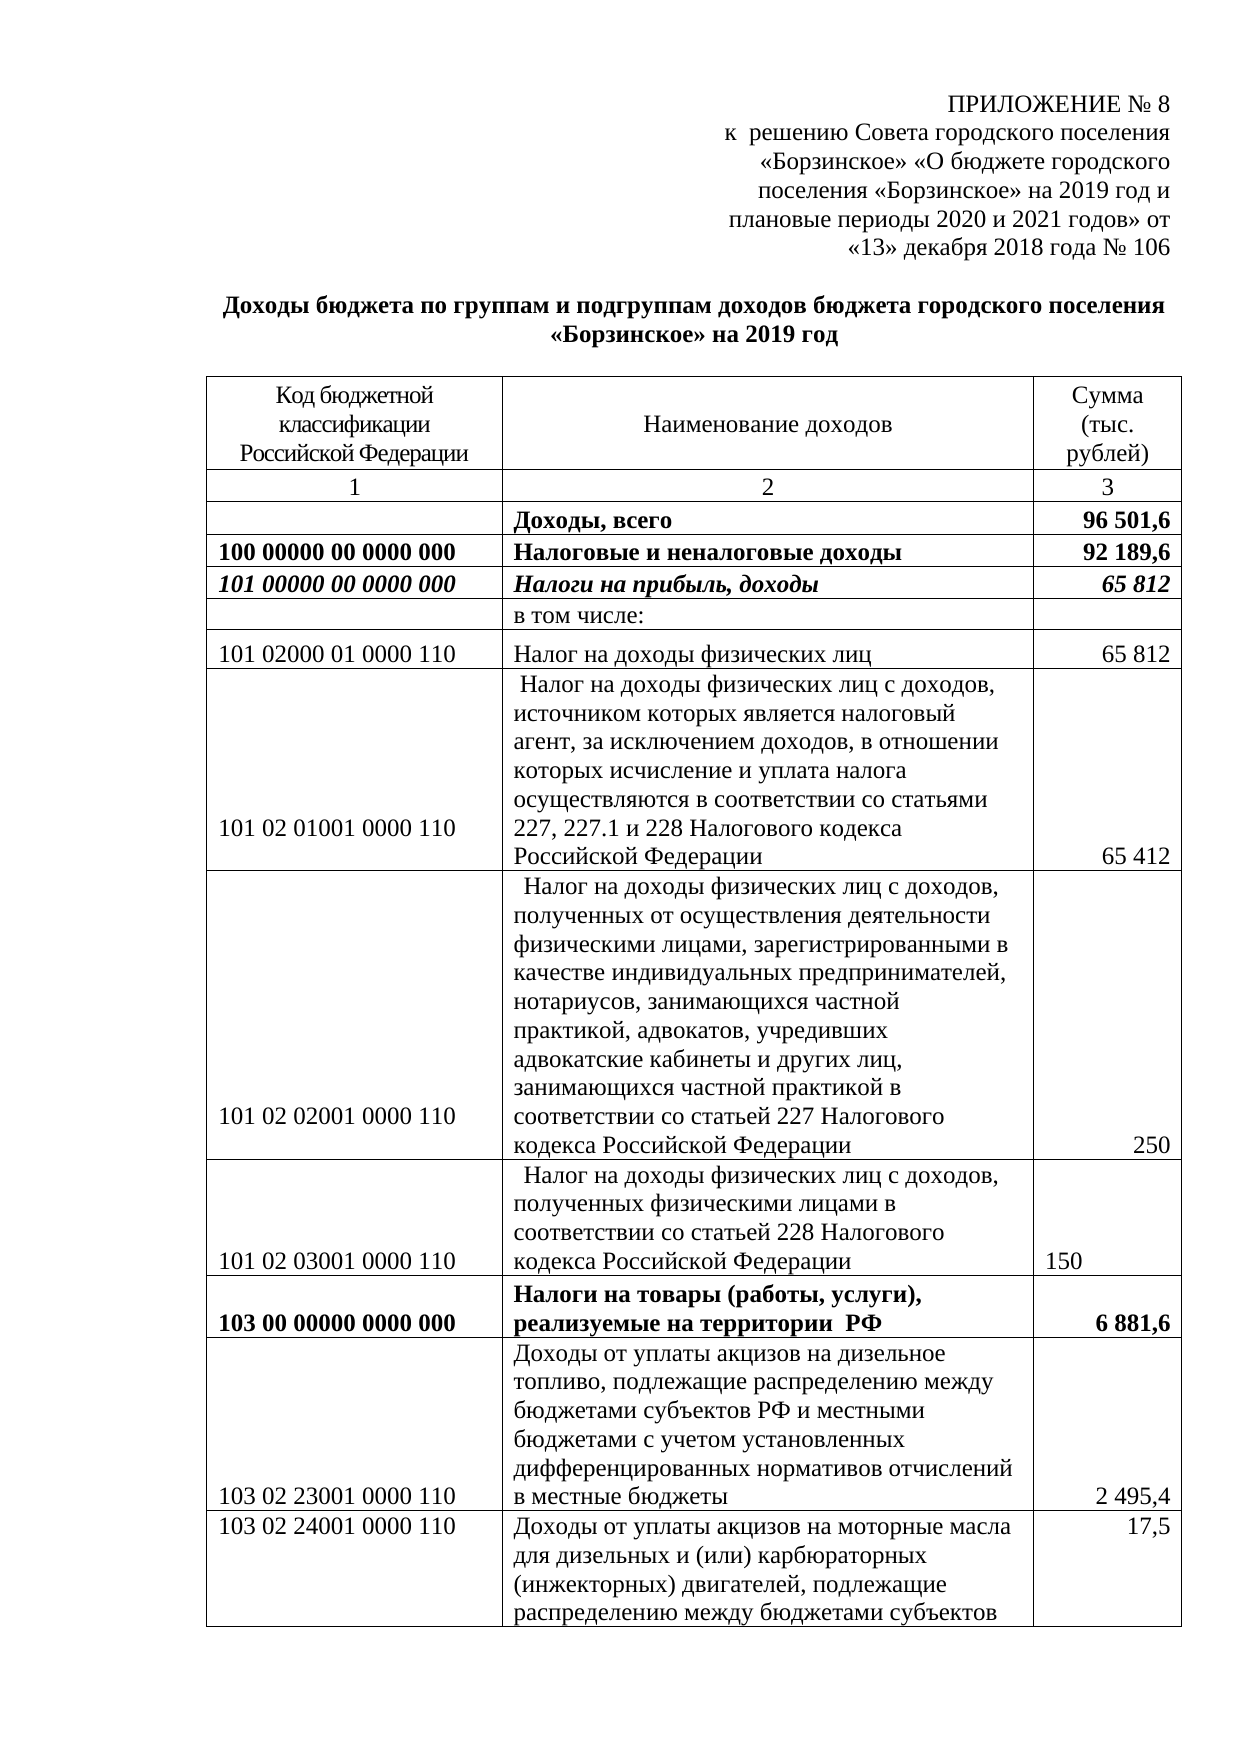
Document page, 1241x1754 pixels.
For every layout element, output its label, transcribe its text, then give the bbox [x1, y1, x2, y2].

table_cell Доходы, всего [503, 502, 1033, 533]
table_header Сумма (тыс. рублей) [1034, 377, 1181, 469]
table_cell Налог на доходы физических лиц [503, 630, 1033, 668]
table_cell 101 02 03001 0000 110 [207, 1160, 502, 1275]
table_header Наименование доходов [503, 377, 1033, 469]
table_cell 2 [503, 470, 1033, 501]
table_cell в том числе: [503, 599, 1033, 629]
table_cell Налог на доходы физических лиц с доходов, источником которых является налоговый агент, за исключением доходов, в отношении которых исчисление и уплата налога осуществляются в соответствии со статьями 227, 227.1 и 228 Налогового кодекса Российской Федерации [503, 669, 1033, 870]
table_header Код бюджетной классификации Российской Федерации [207, 377, 502, 469]
table_cell Налоги на прибыль, доходы [503, 567, 1033, 597]
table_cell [207, 1511, 502, 1626]
table_cell Доходы от уплаты акцизов на дизельное топливо, подлежащие распределению между бюджетами субъектов РФ и местными бюджетами с учетом установленных дифференцированных нормативов отчислений в местные бюджеты [503, 1338, 1033, 1510]
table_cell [503, 1511, 1033, 1626]
table_cell 65 812 [1034, 567, 1181, 597]
table_cell Налог на доходы физических лиц с доходов, полученных от осуществления деятельности физическими лицами, зарегистрированными в качестве индивидуальных предпринимателей, нотариусов, занимающихся частной практикой, адвокатов, учредивших адвокатские кабинеты и других лиц, занимающихся частной практикой в соответствии со статьей 227 Налогового кодекса Российской Федерации [503, 871, 1033, 1159]
table_cell 2 495,4 [1034, 1338, 1181, 1510]
table_cell [1034, 599, 1181, 629]
table_cell 103 00 00000 0000 000 [207, 1276, 502, 1337]
table_cell 65 812 [1034, 630, 1181, 668]
table_cell Налог на доходы физических лиц с доходов, полученных физическими лицами в соответствии со статьей 228 Налогового кодекса Российской Федерации [503, 1160, 1033, 1275]
table_header ПРИЛОЖЕНИЕ № 8 к решению Совета городского поселения «Борзинское» «О бюджете городского поселения «Борзинское» на 2019 год и плановые периоды 2020 и 2021 годов» от «13» декабря 2018 года № 106 [709, 89, 1181, 261]
table_cell Налоги на товары (работы, услуги), реализуемые на территории РФ [503, 1276, 1033, 1337]
table_cell 101 02000 01 0000 110 [207, 630, 502, 668]
table_cell 1 [207, 470, 502, 501]
table_cell 250 [1034, 871, 1181, 1159]
table_cell 101 02 02001 0000 110 [207, 871, 502, 1159]
table_cell 103 02 23001 0000 110 [207, 1338, 502, 1510]
table_cell 65 412 [1034, 669, 1181, 870]
table_cell 3 [1034, 470, 1181, 501]
table_cell 150 [1034, 1160, 1181, 1275]
text Доходы бюджета по группам и подгруппам доходов бюджета городского поселения «Борзинское» на 2019 год [207, 290, 1181, 347]
table_cell [207, 502, 502, 533]
table_cell 6 881,6 [1034, 1276, 1181, 1337]
table_cell 101 00000 00 0000 000 [207, 567, 502, 597]
table_cell [207, 599, 502, 629]
table_cell 100 00000 00 0000 000 [207, 535, 502, 566]
table_cell 92 189,6 [1034, 535, 1181, 566]
table_cell 101 02 01001 0000 110 [207, 669, 502, 870]
table_cell 17,5 [1034, 1511, 1181, 1626]
table_cell Налоговые и неналоговые доходы [503, 535, 1033, 566]
table_cell 96 501,6 [1034, 502, 1181, 533]
